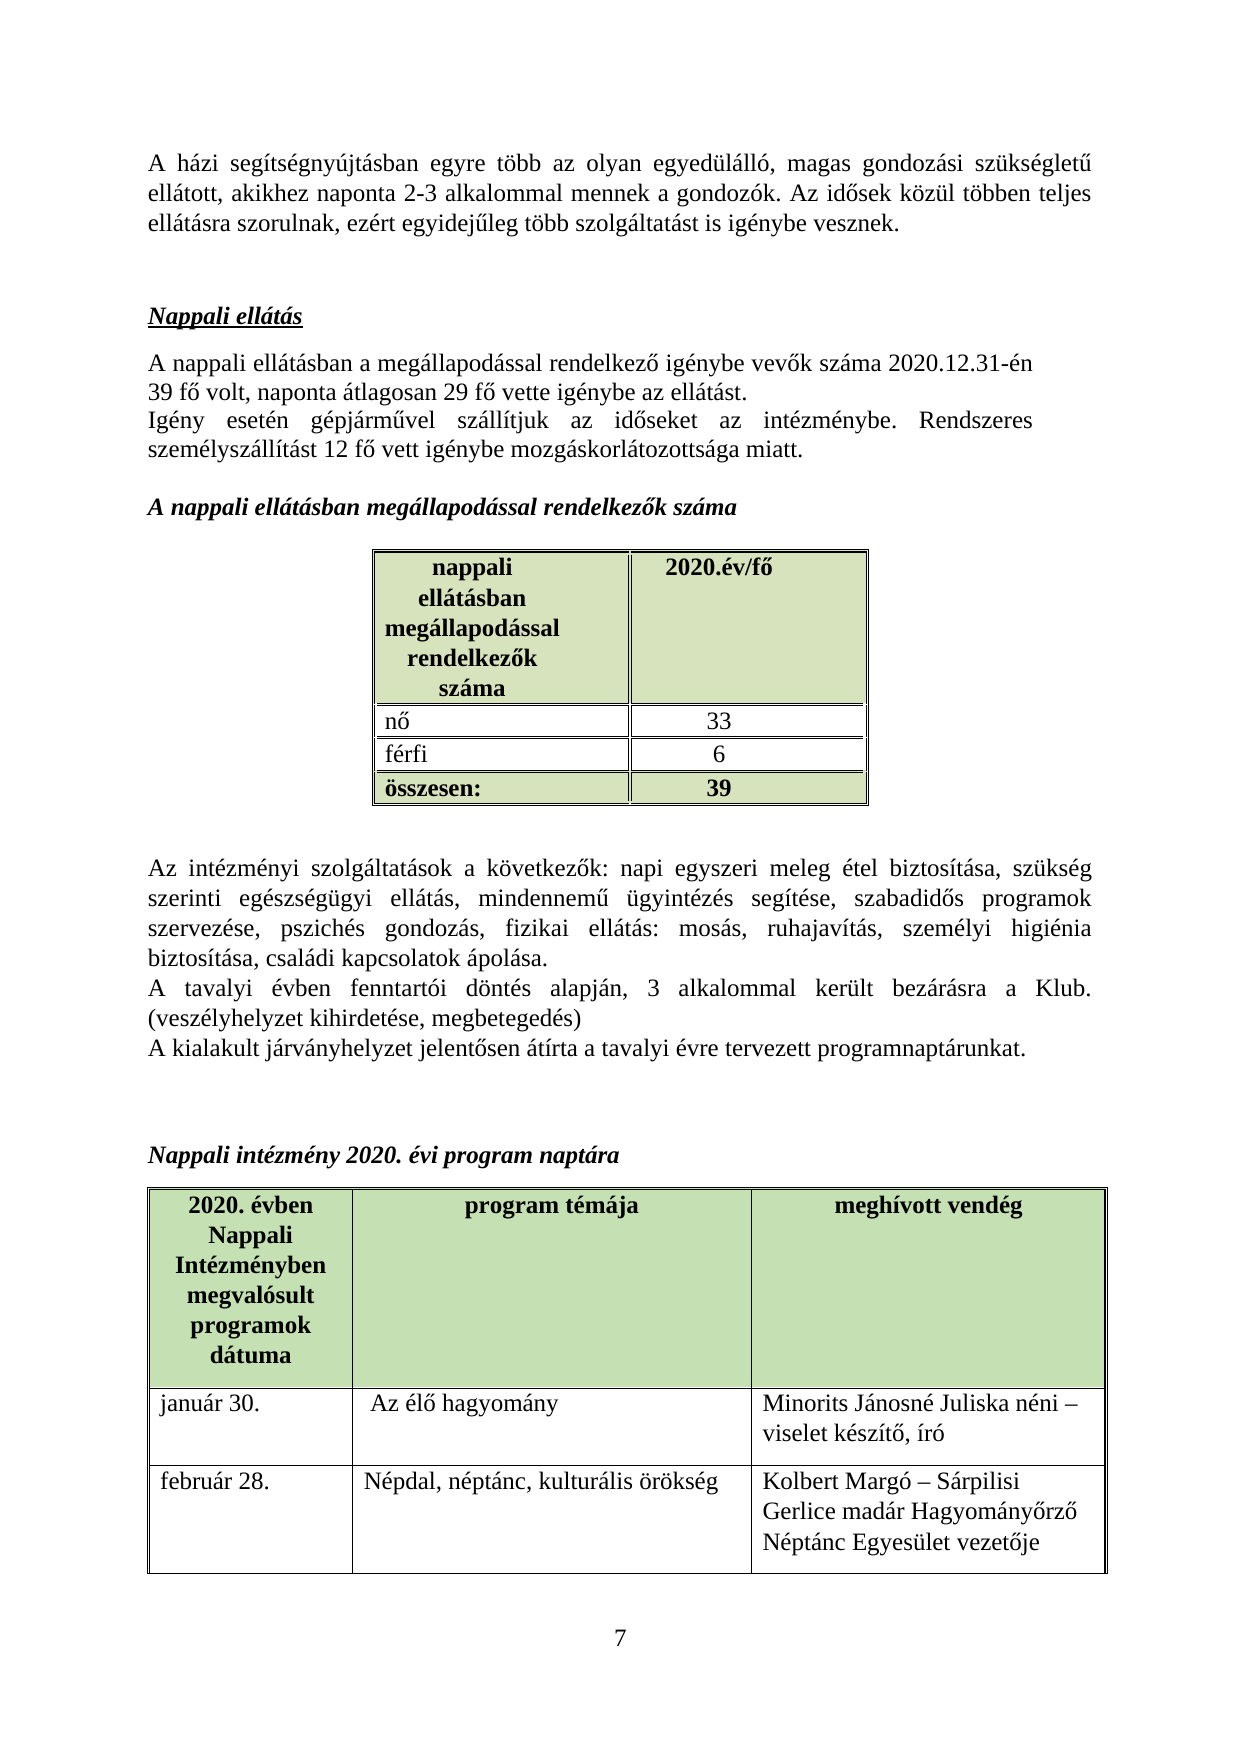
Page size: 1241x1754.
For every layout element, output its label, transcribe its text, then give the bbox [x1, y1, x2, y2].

table_header program témája [353, 1190, 751, 1387]
text Nappali intézmény 2020. évi program naptára [148, 1140, 1093, 1169]
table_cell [752, 1466, 1104, 1573]
table_cell február 28. [150, 1466, 352, 1573]
text A nappali ellátásban a megállapodással rendelkező igénybe vevők száma 2020.12.31-én 39 fő volt, naponta átlagosan 29 fő vette igénybe az ellátást. [148, 348, 1033, 406]
text A nappali ellátásban megállapodással rendelkezők száma [148, 492, 1033, 521]
text A házi segítségnyújtásban egyre több az olyan egyedülálló, magas gondozási szükségletű ellátott, akikhez naponta 2-3 alkalommal mennek a gondozók. Az idősek közül többen teljes ellátásra szorulnak, ezért egyidejűleg több szolgáltatást is igénybe vesznek. [148, 148, 1093, 237]
table_cell férfi [373, 736, 630, 769]
table_header nappali ellátásban megállapodással rendelkezők száma [373, 550, 630, 703]
text A kialakult járványhelyzet jelentősen átírta a tavalyi évre tervezett programnaptárunkat. [148, 1033, 1093, 1062]
table_cell 6 [630, 736, 867, 769]
table_header meghívott vendég [752, 1190, 1104, 1387]
table_cell január 30. [150, 1389, 352, 1465]
table_cell összesen: [375, 770, 630, 803]
text A tavalyi évben fenntartói döntés alapján, 3 alkalommal került bezárásra a Klub. (veszélyhelyzet kihirdetése, megbetegedés) [148, 973, 1093, 1032]
table_cell Az élő hagyomány [353, 1389, 751, 1465]
table_header 2020. évben Nappali Intézményben megvalósult programok dátuma [150, 1190, 352, 1387]
table_cell nő [373, 703, 630, 736]
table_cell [353, 1466, 751, 1573]
table_cell 39 [630, 770, 866, 803]
text Igény esetén gépjárművel szállítjuk az időseket az intézménybe. Rendszeres személyszállítást 12 fő vett igénybe mozgáskorlátozottsága miatt. [148, 406, 1033, 463]
table_cell 33 [630, 703, 867, 736]
text Az intézményi szolgáltatások a következők: napi egyszeri meleg étel biztosítása, szükség szerinti egészségügyi ellátás, mindennemű ügyintézés segítése, szabadidős programok szervezése, pszichés gondozás, fizikai ellátás: mosás, ruhajavítás, személyi higiénia biztosítása, családi kapcsolatok ápolása. [148, 853, 1093, 972]
table_cell Minorits Jánosné Juliska néni – viselet készítő, író [752, 1389, 1104, 1465]
table_header 2020.év/fő [630, 552, 866, 703]
text Nappali ellátás [148, 301, 1093, 330]
